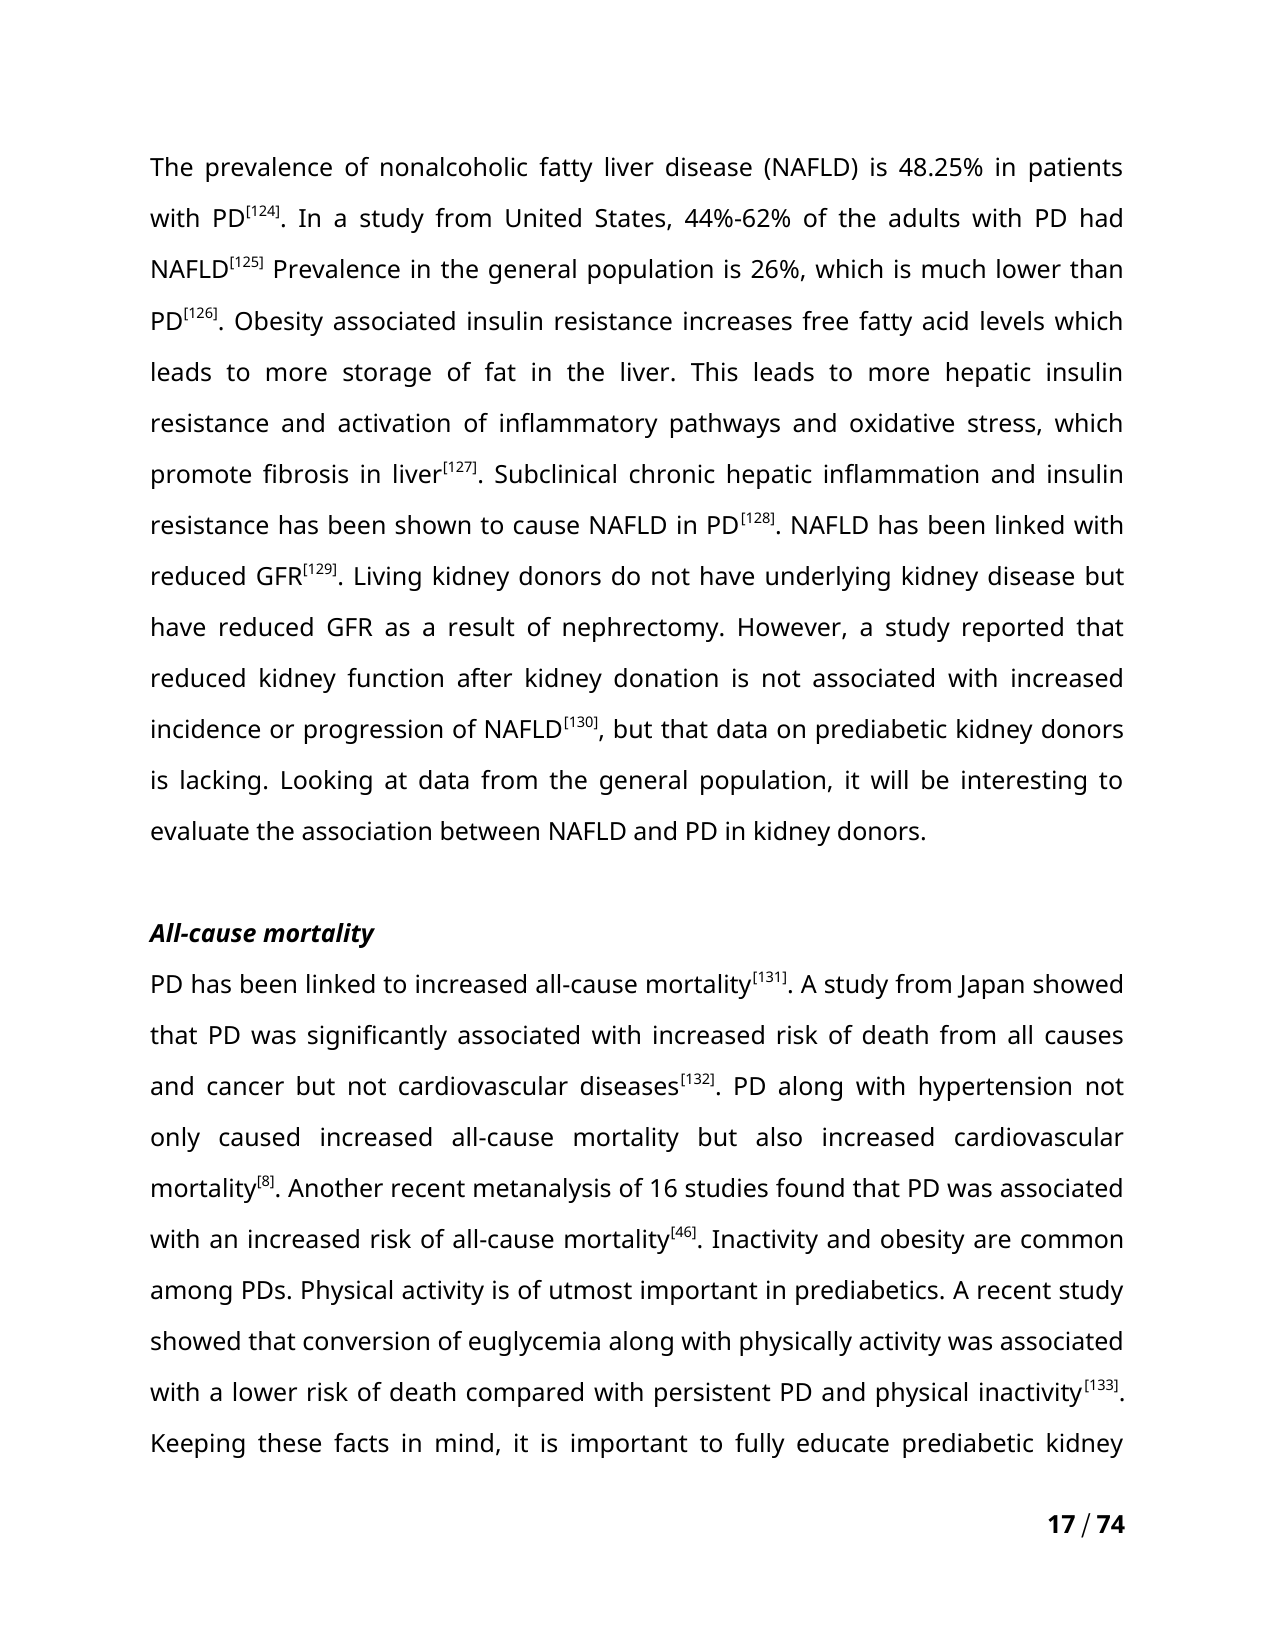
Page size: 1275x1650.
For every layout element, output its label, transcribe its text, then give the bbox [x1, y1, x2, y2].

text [150, 967, 1125, 1460]
text The prevalence of nonalcoholic fatty liver disease (NAFLD) is 48.25% in patients with PD[124]. In a study from United States, 44%-62% of the adults with PD had NAFLD[125] Prevalence in the general population is 26%, which is much lower than PD[126]. Obesity associated insulin resistance increases free fatty acid levels which leads to more storage of fat in the liver. This leads to more hepatic insulin resistance and activation of inflammatory pathways and oxidative stress, which promote fibrosis in liver[127]. Subclinical chronic hepatic inflammation and insulin resistance has been shown to cause NAFLD in PD[128]. NAFLD has been linked with reduced GFR[129]. Living kidney donors do not have underlying kidney disease but have reduced GFR as a result of nephrectomy. However, a study reported that reduced kidney function after kidney donation is not associated with increased incidence or progression of NAFLD[130], but that data on prediabetic kidney donors is lacking. Looking at data from the general population, it will be interesting to evaluate the association between NAFLD and PD in kidney donors. [150, 150, 1125, 848]
text All-cause mortality [150, 916, 1125, 950]
